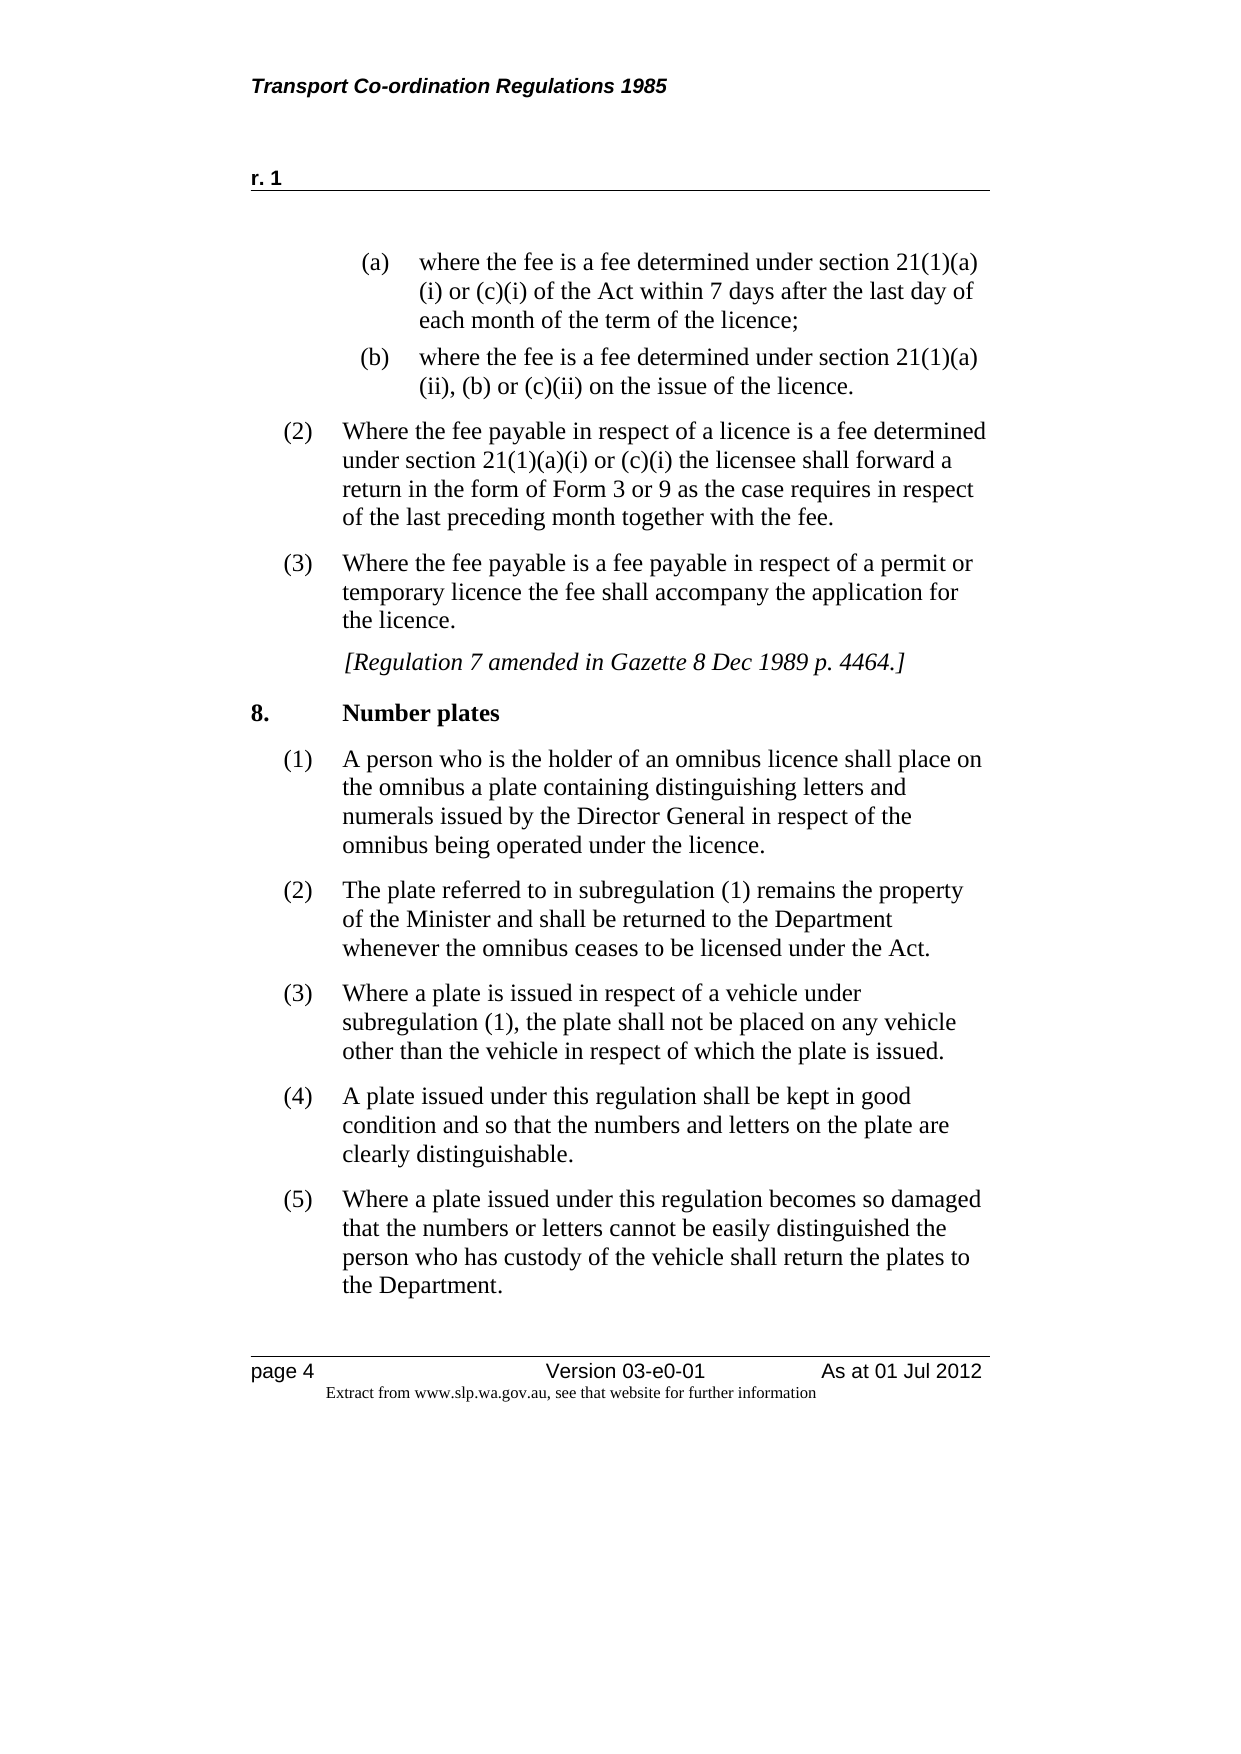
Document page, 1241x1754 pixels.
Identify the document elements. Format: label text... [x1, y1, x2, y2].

text (2) Where the fee payable in respect of a licence is a fee determined under section 21(1)(a)(i) or (c)(i) the licensee shall forward a return in the form of Form 3 or 9 as the case requires in respect of the last preceding month together with the fee. [251, 416, 990, 531]
text (5) Where a plate issued under this regulation becomes so damaged that the numbers or letters cannot be easily distinguished the person who has custody of the vehicle shall return the plates to the Department. [251, 1184, 990, 1299]
text (1) A person who is the holder of an omnibus licence shall place on the omnibus a plate containing distinguishing letters and numerals issued by the Director General in respect of the omnibus being operated under the licence. [251, 744, 990, 859]
text (2) The plate referred to in subregulation (1) remains the property of the Minister and shall be returned to the Department whenever the omnibus ceases to be licensed under the Act. [251, 875, 990, 962]
text (4) A plate issued under this regulation shall be kept in good condition and so that the numbers and letters on the plate are clearly distinguishable. [251, 1081, 990, 1167]
text (3) Where the fee payable is a fee payable in respect of a permit or temporary licence the fee shall accompany the application for the licence. [251, 548, 990, 634]
text (3) Where a plate is issued in respect of a vehicle under subregulation (1), the plate shall not be placed on any vehicle other than the vehicle in respect of which the plate is issued. [251, 978, 990, 1064]
subtitle 8. Number plates [251, 698, 990, 727]
text [Regulation 7 amended in Gazette 8 Dec 1989 p. 4464.] [251, 647, 990, 675]
text (a) where the fee is a fee determined under section 21(1)(a)(i) or (c)(i) of the Act within 7 days after the last day of each month of the term of the licence; [251, 247, 990, 334]
text (b) where the fee is a fee determined under section 21(1)(a)(ii), (b) or (c)(ii) on the issue of the licence. [251, 342, 990, 399]
